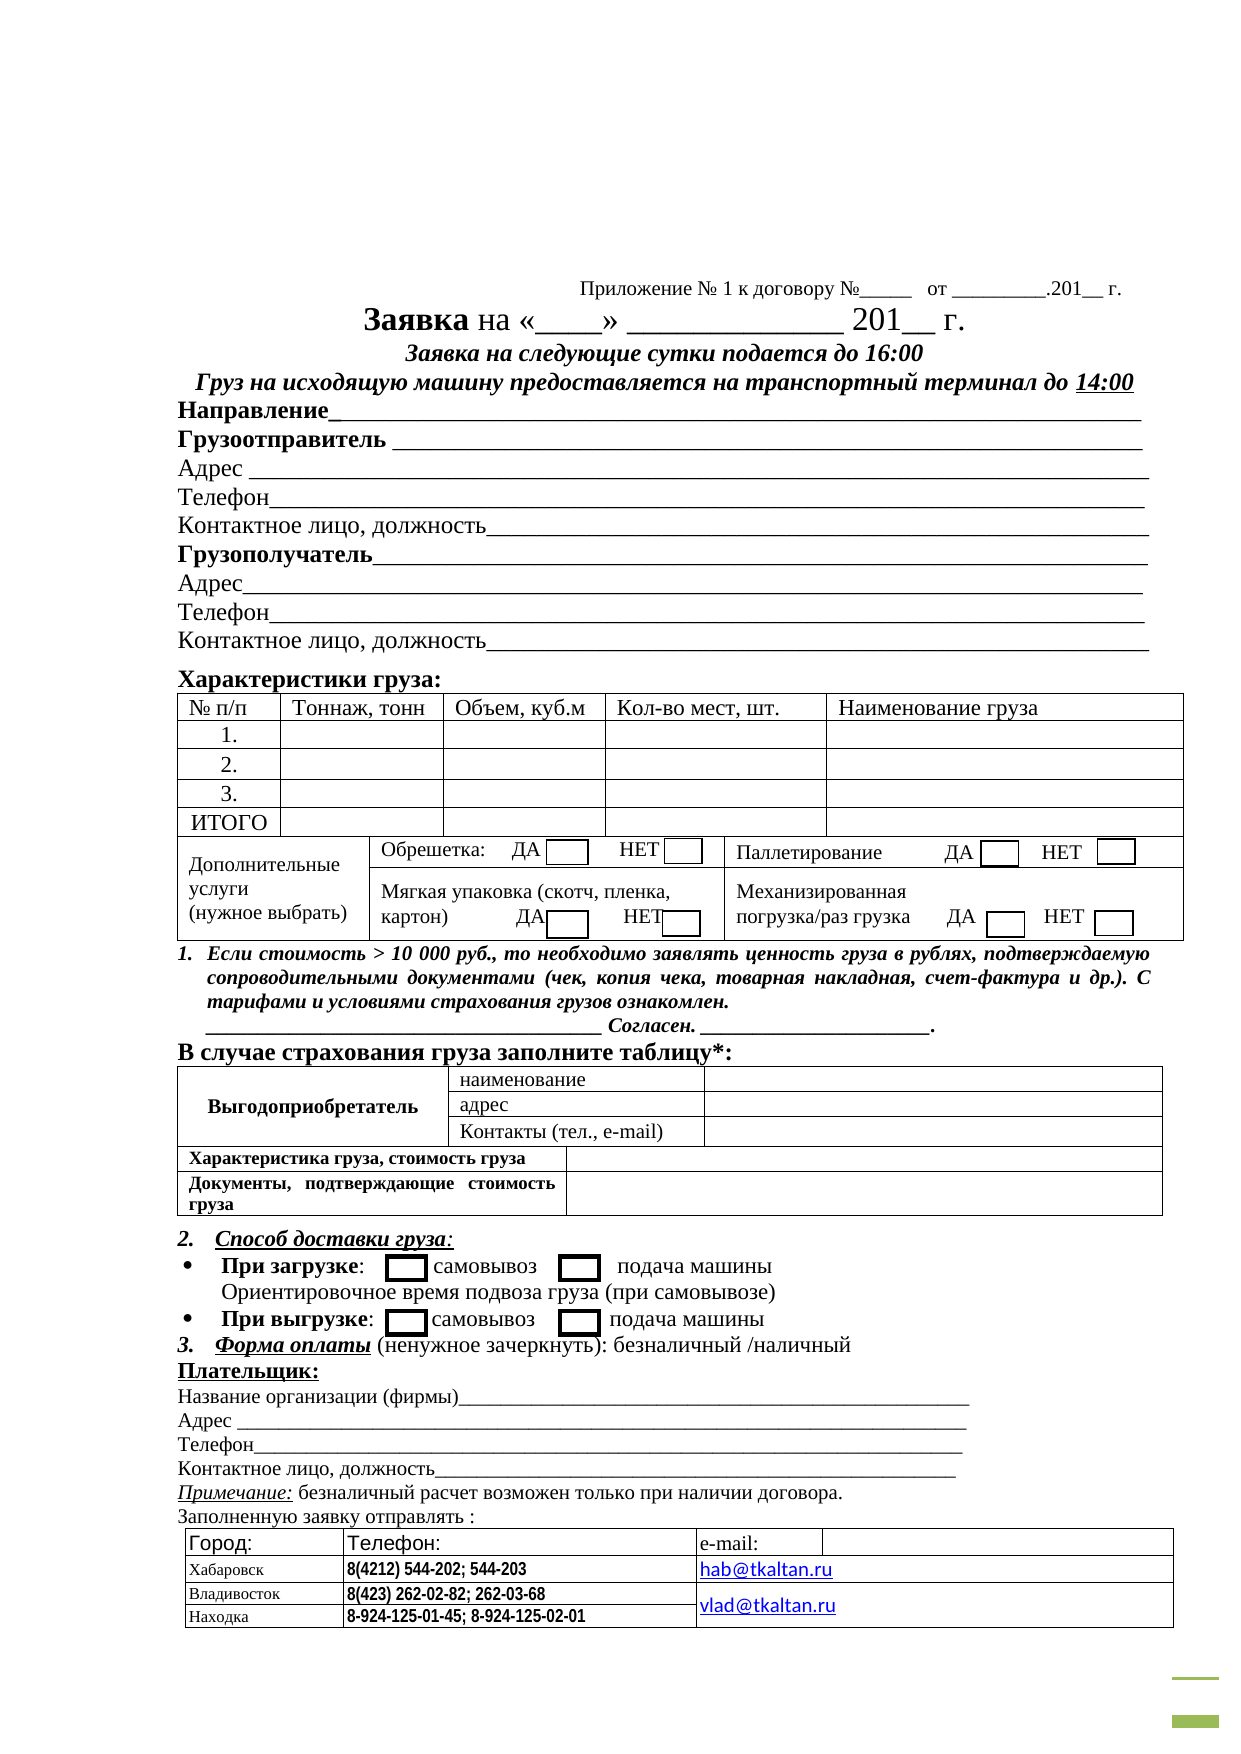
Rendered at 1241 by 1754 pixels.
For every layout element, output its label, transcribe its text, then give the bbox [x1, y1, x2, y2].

table_cell [606, 808, 826, 836]
table_cell 8(4212) 544-202; 544-203 [344, 1556, 696, 1582]
text Контактное лицо, должность_____________________________________________________ [177, 626, 1152, 654]
text Контактное лицо, должность_____________________________________________________ [177, 511, 1152, 539]
text Направление_________________________________________________________________ [177, 396, 1152, 424]
table_cell [705, 1117, 1162, 1146]
text Характеристики груза: [177, 664, 1152, 693]
table_cell [567, 1172, 1162, 1215]
list Если стоимость > 10 000 руб., то необходимо заявлять ценность груза в рублях, подтверждаемую сопроводительными документами (чек, копия чека, товарная накладная, счет-фактура и др.). С тарифами и условиями страхования грузов ознакомлен. [177, 941, 1152, 1013]
text Заполненную заявку отправлять : [177, 1504, 1152, 1528]
table_cell [827, 721, 1183, 747]
table_cell 8-924-125-01-45; 8-924-125-02-01 [344, 1605, 696, 1627]
text Ориентировочное время подвоза груза (при самовывозе) [221, 1278, 1152, 1304]
table_cell Паллетирование ДА НЕТ [725, 837, 1183, 867]
text Плательщик: [177, 1357, 1152, 1384]
text Грузоотправитель ____________________________________________________________ [177, 424, 1152, 453]
table_cell [281, 721, 443, 747]
table_cell [606, 721, 826, 747]
text Груз на исходящую машину предоставляется на транспортный терминал до 14:00 [177, 367, 1152, 396]
list Способ доставки груза: [177, 1226, 1152, 1252]
table_header [705, 1067, 1162, 1091]
table_cell 8(423) 262-02-82; 262-03-68 [344, 1583, 696, 1604]
table_cell [444, 749, 605, 779]
table_cell Хабаровск [186, 1556, 343, 1582]
table_cell Характеристика груза, стоимость груза [178, 1147, 566, 1171]
text В случае страхования груза заполните таблицу*: [177, 1037, 1152, 1066]
text Телефон____________________________________________________________________ [177, 1432, 1152, 1456]
table_cell vlad@tkaltan.ru [697, 1583, 1173, 1627]
table_cell hab@tkaltan.ru [697, 1556, 1173, 1582]
table_cell [606, 780, 826, 807]
table_cell адрес [449, 1092, 704, 1116]
table_cell [281, 808, 443, 836]
text Грузополучатель______________________________________________________________ [177, 539, 1152, 568]
table_header Тоннаж, тонн [281, 694, 443, 720]
text Адрес ______________________________________________________________________ [177, 1408, 1152, 1432]
table_cell Владивосток [186, 1583, 343, 1604]
text Адрес ________________________________________________________________________ [177, 453, 1152, 482]
table_cell [827, 780, 1183, 807]
list При выгрузке: самовывоз подача машины [183, 1304, 1152, 1331]
table_header наименование [449, 1067, 704, 1091]
table_cell [444, 808, 605, 836]
table_cell [827, 808, 1183, 836]
text Примечание: безналичный расчет возможен только при наличии договора. [177, 1480, 1152, 1504]
table_header Город: [186, 1529, 343, 1555]
table_cell 2. [178, 749, 280, 779]
table_cell Обрешетка: ДА НЕТ [370, 837, 724, 867]
table_cell [281, 780, 443, 807]
text Заявка на следующие сутки подается до 16:00 [177, 338, 1152, 367]
text Заявка на «____» _____________ 201__ г. [177, 300, 1152, 338]
table_cell [606, 749, 826, 779]
table_cell 3. [178, 780, 280, 807]
text Телефон______________________________________________________________________ [177, 482, 1152, 511]
text Приложение № 1 к договору №_____ от _________.201__ г. [177, 276, 1122, 300]
table_header Наименование груза [827, 694, 1183, 720]
table_cell Механизированная погрузка/раз грузка ДА НЕТ [725, 868, 1183, 939]
table_cell Дополнительные услуги (нужное выбрать) [178, 837, 369, 939]
table_cell Мягкая упаковка (скотч, пленка, картон) ДА НЕТ [370, 868, 724, 939]
text Адрес________________________________________________________________________ [177, 568, 1152, 597]
table_cell [444, 780, 605, 807]
list При загрузке: самовывоз подача машины [183, 1252, 1152, 1278]
table_header Телефон: [344, 1529, 696, 1555]
table_cell [827, 749, 1183, 779]
text Название организации (фирмы)_________________________________________________ [177, 1384, 1152, 1408]
text ______________________________________ Согласен. ______________________. [207, 1013, 1152, 1037]
table_header [823, 1529, 1173, 1555]
table_cell ИТОГО [178, 808, 280, 836]
table_cell Контакты (тел., е-mail) [449, 1117, 704, 1146]
table_cell 1. [178, 721, 280, 747]
table_cell Находка [186, 1605, 343, 1627]
table_cell [567, 1147, 1162, 1171]
table_cell [705, 1092, 1162, 1116]
table_header Кол-во мест, шт. [606, 694, 826, 720]
table_header е-mail: [697, 1529, 822, 1555]
text Телефон______________________________________________________________________ [177, 597, 1152, 626]
table_cell [444, 721, 605, 747]
text Контактное лицо, должность__________________________________________________ [177, 1456, 1152, 1480]
table_cell Документы, подтверждающие стоимость груза [178, 1172, 566, 1215]
table_cell [281, 749, 443, 779]
list Форма оплаты (ненужное зачеркнуть): безналичный /наличный [177, 1331, 1152, 1357]
table_header № п/п [178, 694, 280, 720]
table_header Объем, куб.м [444, 694, 605, 720]
table_header Выгодоприобретатель [178, 1067, 448, 1146]
